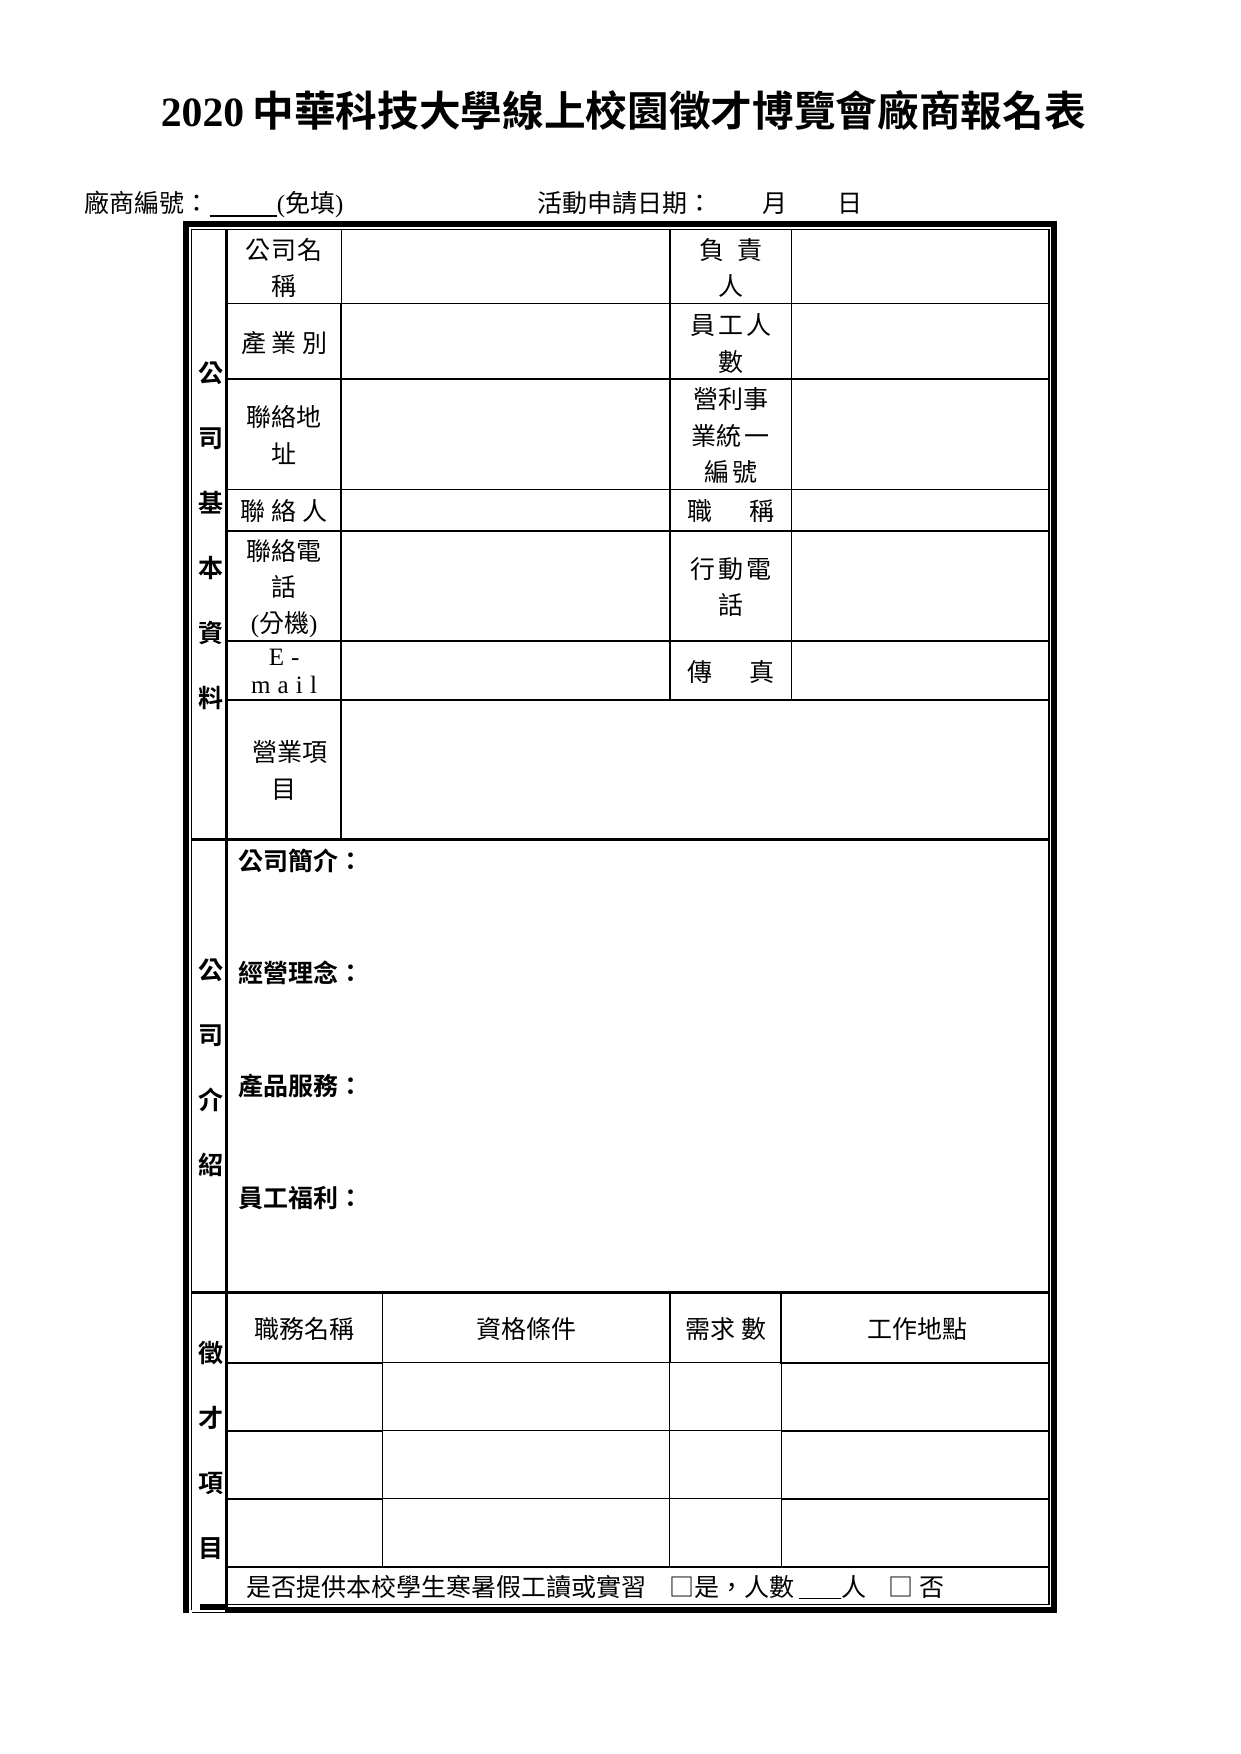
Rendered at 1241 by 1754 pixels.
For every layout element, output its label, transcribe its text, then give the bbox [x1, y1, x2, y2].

table_cell 公 司 介 紹 [192, 841, 225, 1291]
table_header 公司名稱 [228, 230, 341, 303]
table_cell [228, 1432, 382, 1498]
table_cell 營業項目 [228, 701, 340, 838]
table_cell 傳真 [671, 642, 791, 699]
table_cell [782, 1500, 1048, 1566]
table_cell [792, 532, 1048, 640]
text 2020中華科技大學線上校園徵才博覽會廠商報名表 [99, 71, 1147, 146]
table_cell 聯絡地址 [228, 380, 340, 488]
table_cell [792, 380, 1048, 488]
table_cell [342, 380, 669, 488]
table_header [792, 230, 1048, 303]
table_cell [792, 304, 1048, 378]
table_cell 職務名稱 [228, 1294, 382, 1362]
table_cell 員工人數 [671, 304, 791, 378]
table_cell [342, 701, 1048, 838]
table_cell 營利事業統一編號 [671, 380, 791, 488]
table_cell [342, 490, 669, 530]
table_cell 產 業 別 [228, 304, 340, 378]
table_cell [670, 1431, 781, 1498]
table_header 負責人 [671, 230, 791, 303]
table_cell [342, 642, 669, 699]
table_cell 是否提供本校學生寒暑假工讀或實習 □是，人數0 0人 □ 否 [228, 1568, 1048, 1604]
table_cell [342, 304, 669, 378]
table_cell 資格條件 [383, 1294, 669, 1362]
table_cell [782, 1432, 1048, 1498]
table_cell [670, 1499, 781, 1566]
table_cell [342, 532, 669, 640]
table_header 公 司 基 本 資 料 [192, 230, 225, 838]
text 廠商編號： (免填) 活動申請日期： 月 日 [84, 183, 1147, 221]
table_cell [383, 1431, 669, 1498]
table_cell E-mail [228, 642, 340, 699]
table_cell [670, 1363, 781, 1430]
table_cell 徵 才 項 目 [192, 1294, 225, 1604]
table_header [342, 230, 669, 303]
table_cell [792, 490, 1048, 530]
table_cell [782, 1364, 1048, 1430]
table_cell [792, 642, 1048, 699]
table_cell 公司簡介： 經營理念： 產品服務： 員工福利： [228, 841, 1048, 1291]
table_cell 需求 數 [671, 1294, 780, 1362]
table_cell 職稱 [671, 490, 791, 530]
table_cell [383, 1499, 669, 1566]
table_cell 聯絡人 [228, 490, 340, 530]
table_cell 行動電話 [671, 532, 791, 640]
table_cell [228, 1364, 382, 1430]
table_cell 聯絡電話 (分機) [228, 532, 340, 640]
table_cell [228, 1500, 382, 1566]
table_cell 工作地點 [782, 1294, 1048, 1362]
table_cell [383, 1363, 669, 1430]
